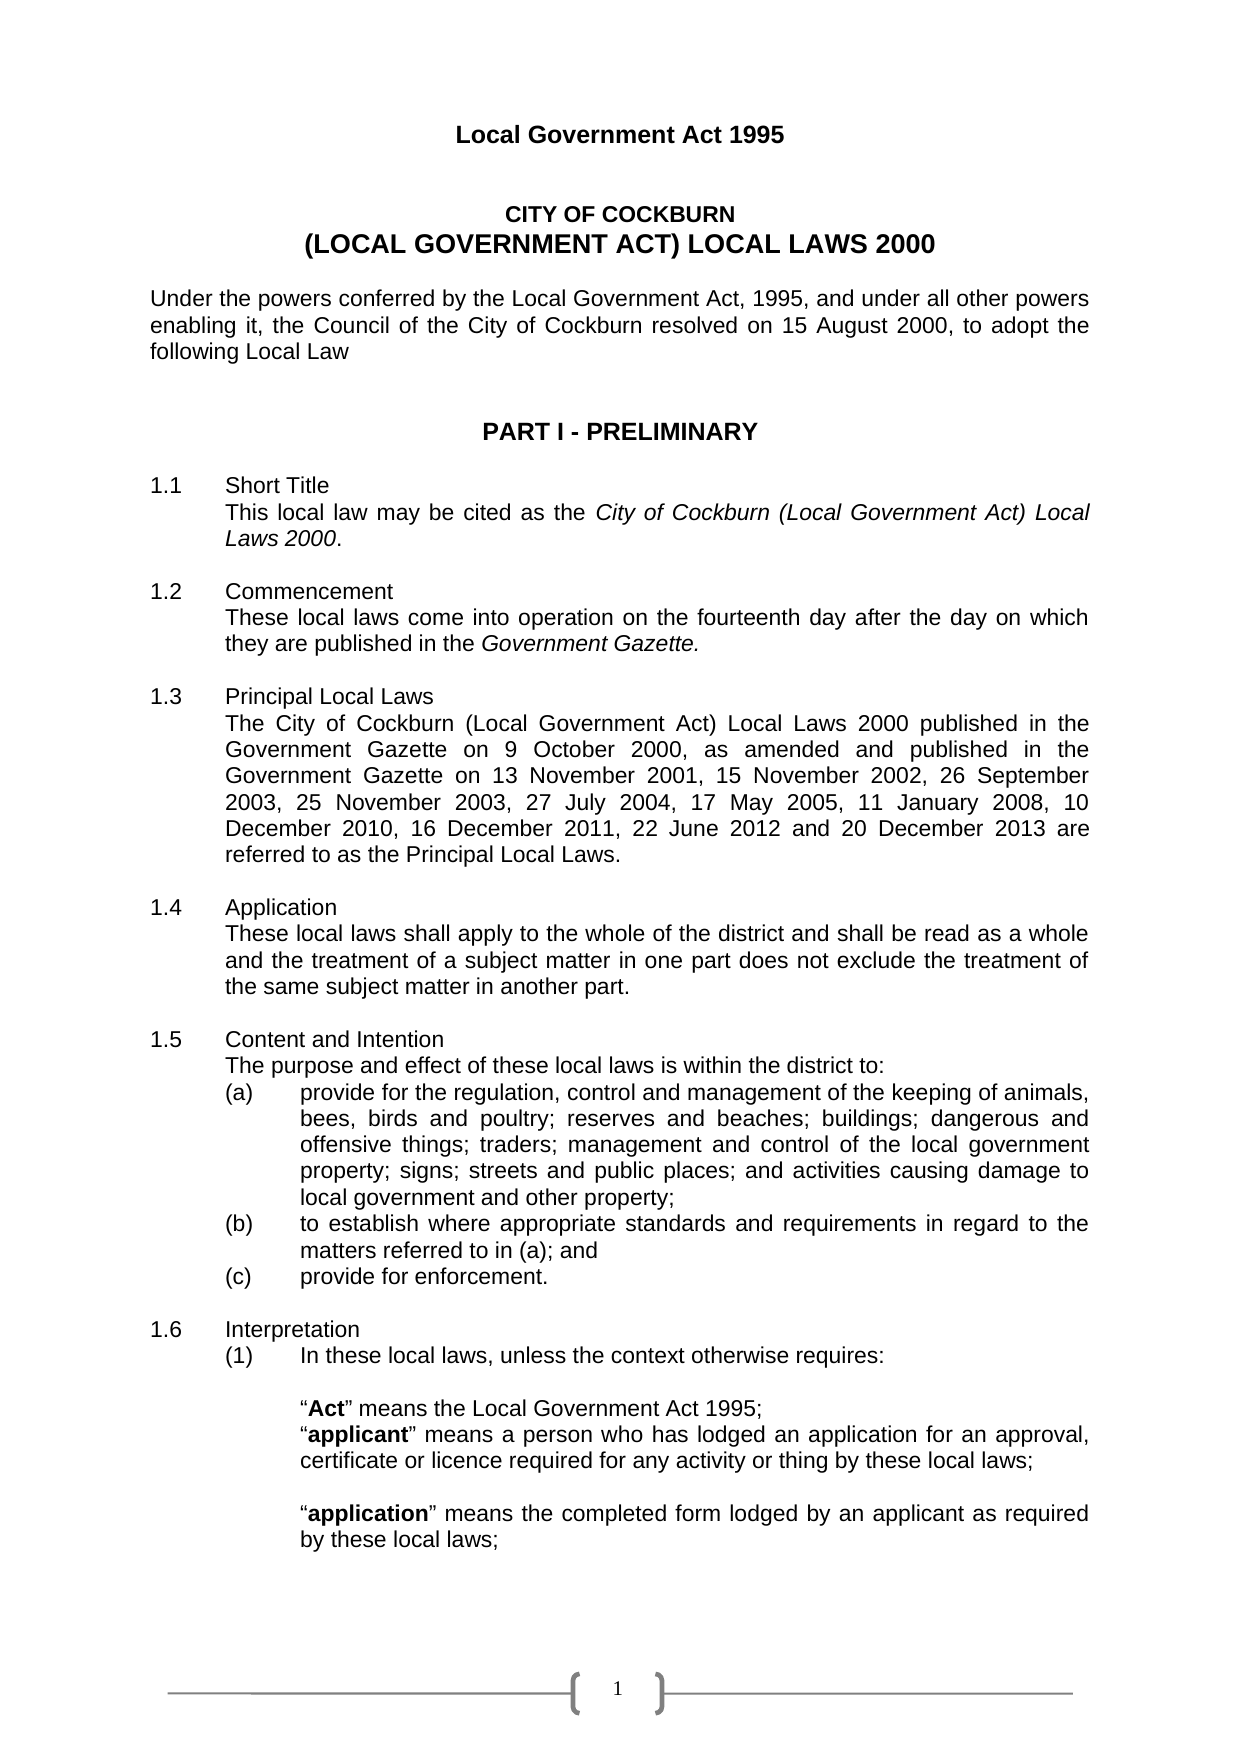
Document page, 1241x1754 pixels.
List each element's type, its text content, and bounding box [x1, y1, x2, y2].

text “Act” means the Local Government Act 1995; [300, 1395, 1090, 1421]
text (b) to establish where appropriate standards and requirements in regard to the matters referred to in (a); and [225, 1210, 1090, 1263]
text This local law may be cited as the City of Cockburn (Local Government Act) Local Laws 2000. [225, 499, 1090, 551]
subtitle 1.1 Short Title [150, 472, 1090, 499]
subtitle 1.4 Application [150, 894, 1090, 920]
text The City of Cockburn (Local Government Act) Local Laws 2000 published in the Government Gazette on 9 October 2000, as amended and published in the Government Gazette on 13 November 2001, 15 November 2002, 26 September 2003, 25 November 2003, 27 July 2004, 17 May 2005, 11 January 2008, 10 December 2010, 16 December 2011, 22 June 2012 and 20 December 2013 are referred to as the Principal Local Laws. [225, 709, 1090, 868]
text Local Government Act 1995 [150, 120, 1090, 149]
text These local laws shall apply to the whole of the district and shall be read as a whole and the treatment of a subject matter in one part does not exclude the treatment of the same subject matter in another part. [225, 920, 1090, 999]
text “application” means the completed form lodged by an applicant as required by these local laws; [300, 1500, 1090, 1553]
text The purpose and effect of these local laws is within the district to: [225, 1052, 1090, 1078]
text CITY OF [150, 201, 1090, 228]
text Under the powers conferred by the Local Government Act, 1995, and under all other powers enabling it, the Council of the City of Cockburn resolved on 15 August 2000, to adopt the following Local Law [150, 285, 1090, 364]
text “applicant” means a person who has lodged an application for an approval, certificate or licence required for any activity or thing by these local laws; [300, 1421, 1090, 1474]
subtitle 1.5 Content and Intention [150, 1026, 1090, 1052]
text (a) provide for the regulation, control and management of the keeping of animals, bees, birds and poultry; reserves and beaches; buildings; dangerous and offensive things; traders; management and control of the local government property; signs; streets and public places; and activities causing damage to local government and other property; [225, 1078, 1090, 1210]
text (LOCAL GOVERNMENT ACT) LOCAL LAWS 2000 [150, 228, 1090, 259]
subtitle 1.6 Interpretation [150, 1316, 1090, 1342]
text (c) provide for enforcement. [225, 1263, 1090, 1289]
subtitle 1.2 Commencement [150, 578, 1090, 604]
subtitle 1.3 Principal Local Laws [150, 683, 1090, 709]
text (1) In these local laws, unless the context otherwise requires: [225, 1342, 1090, 1368]
subtitle PART I - PRELIMINARY [150, 417, 1090, 446]
text These local laws come into operation on the fourteenth day after the day on which they are published in the Government Gazette. [225, 604, 1090, 657]
